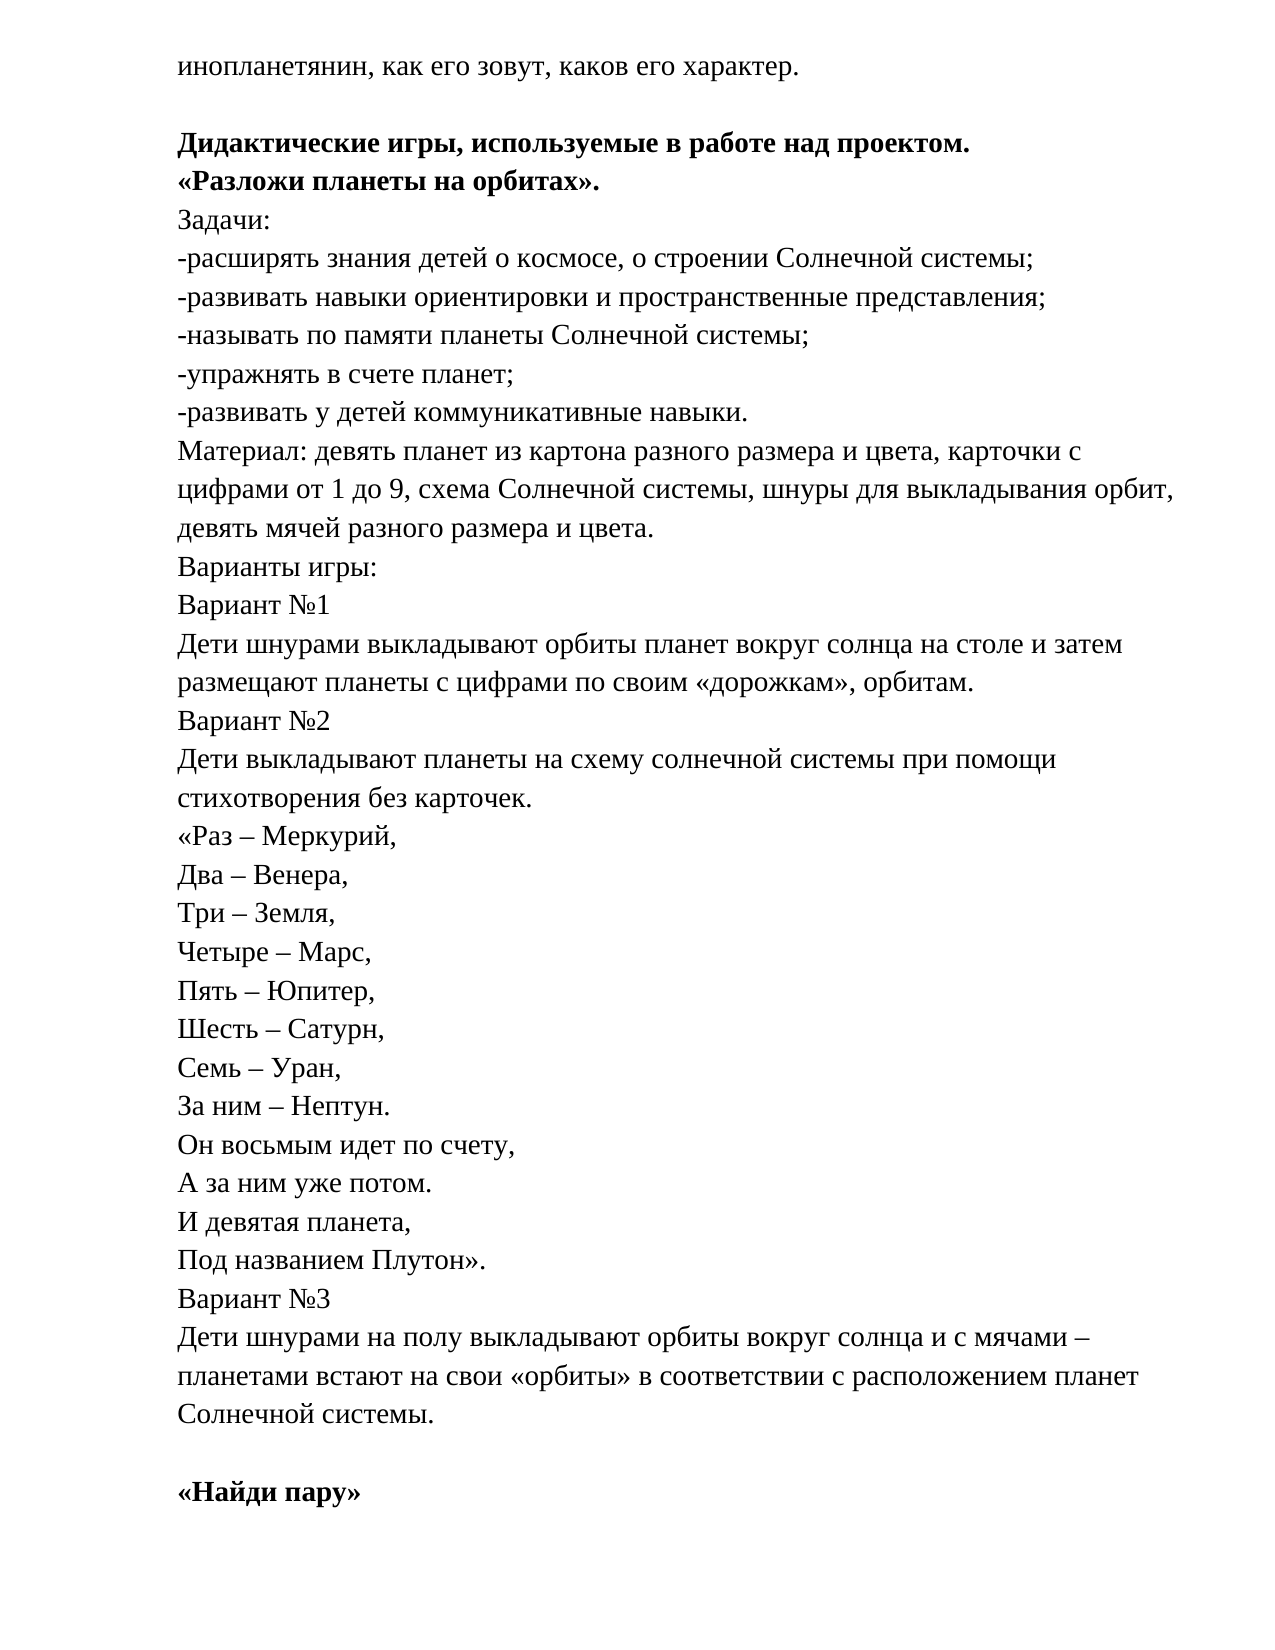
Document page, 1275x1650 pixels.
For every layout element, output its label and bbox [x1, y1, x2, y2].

text [177, 48, 1186, 1507]
